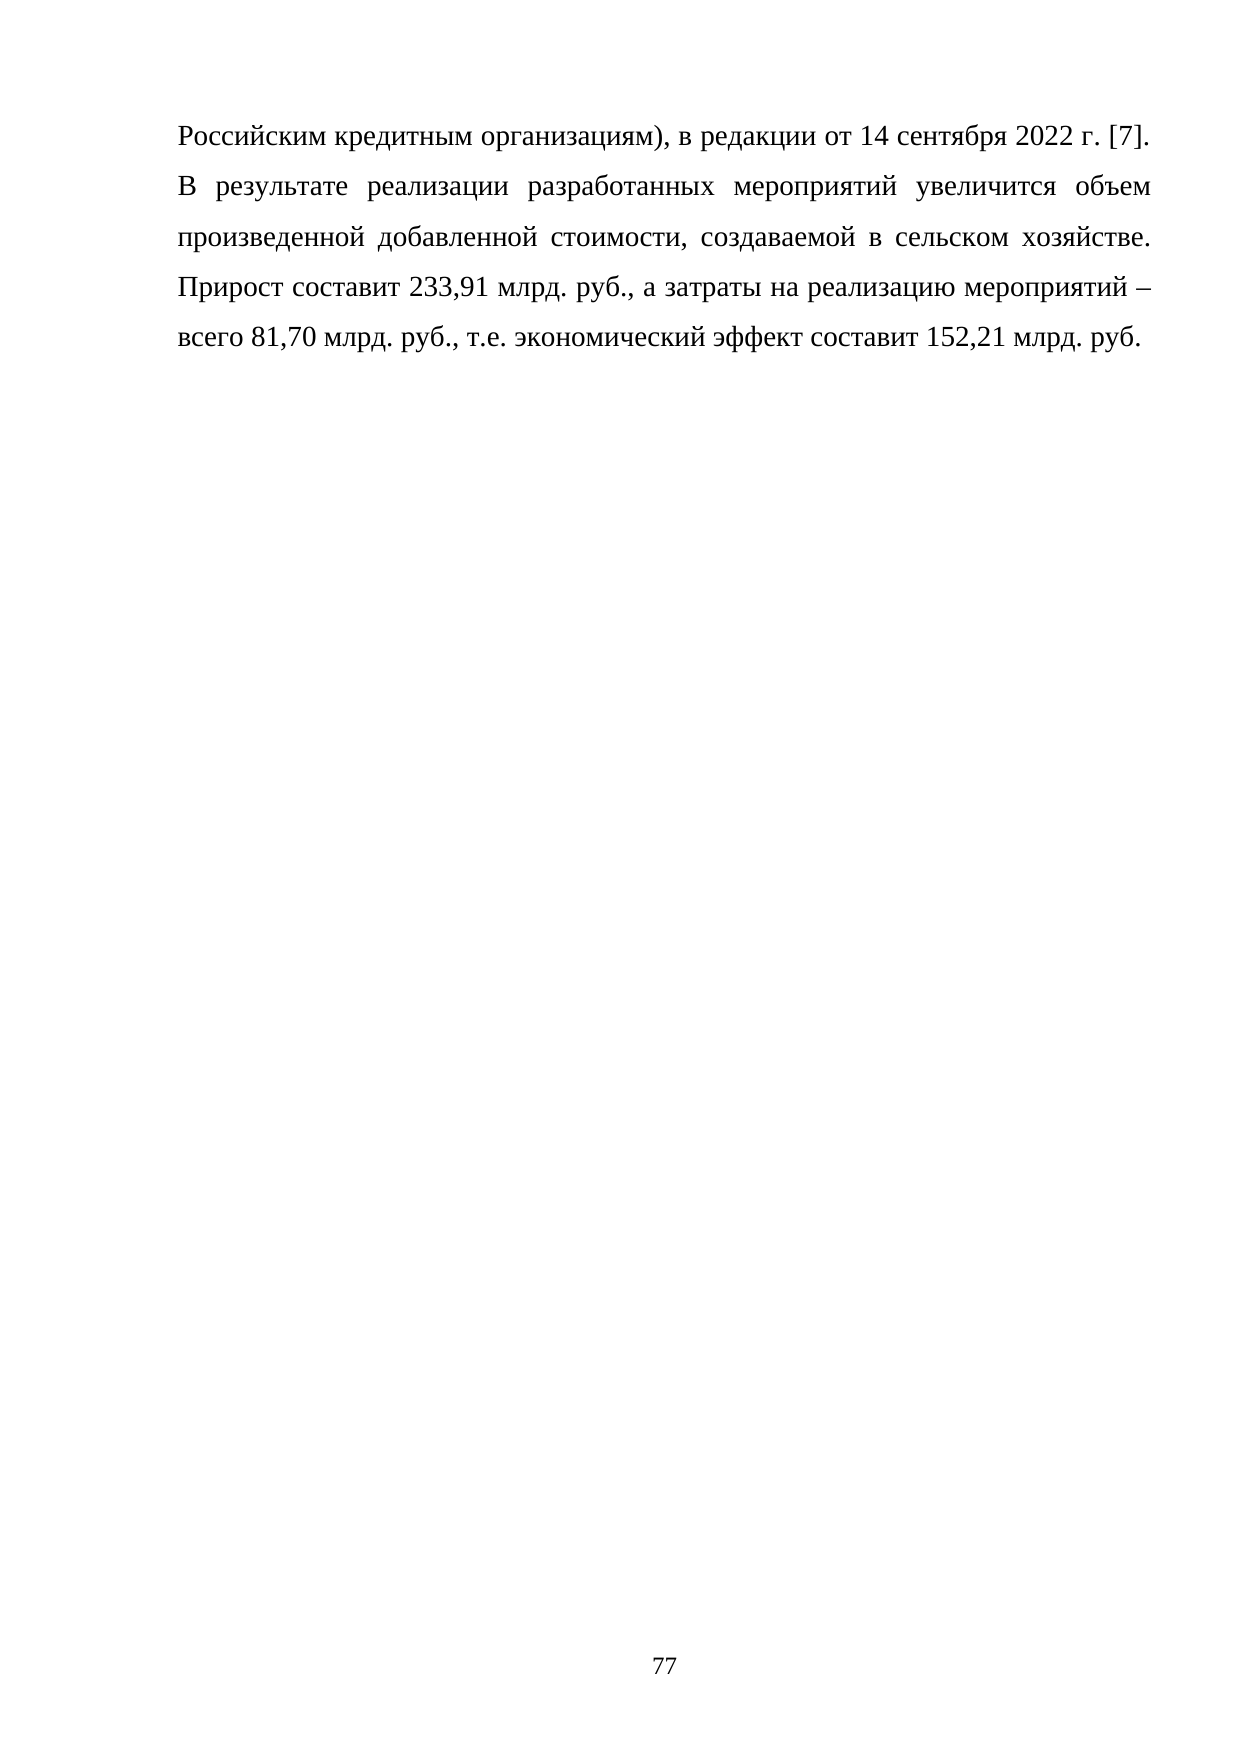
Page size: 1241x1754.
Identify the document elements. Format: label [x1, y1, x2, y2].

text [177, 118, 1152, 353]
